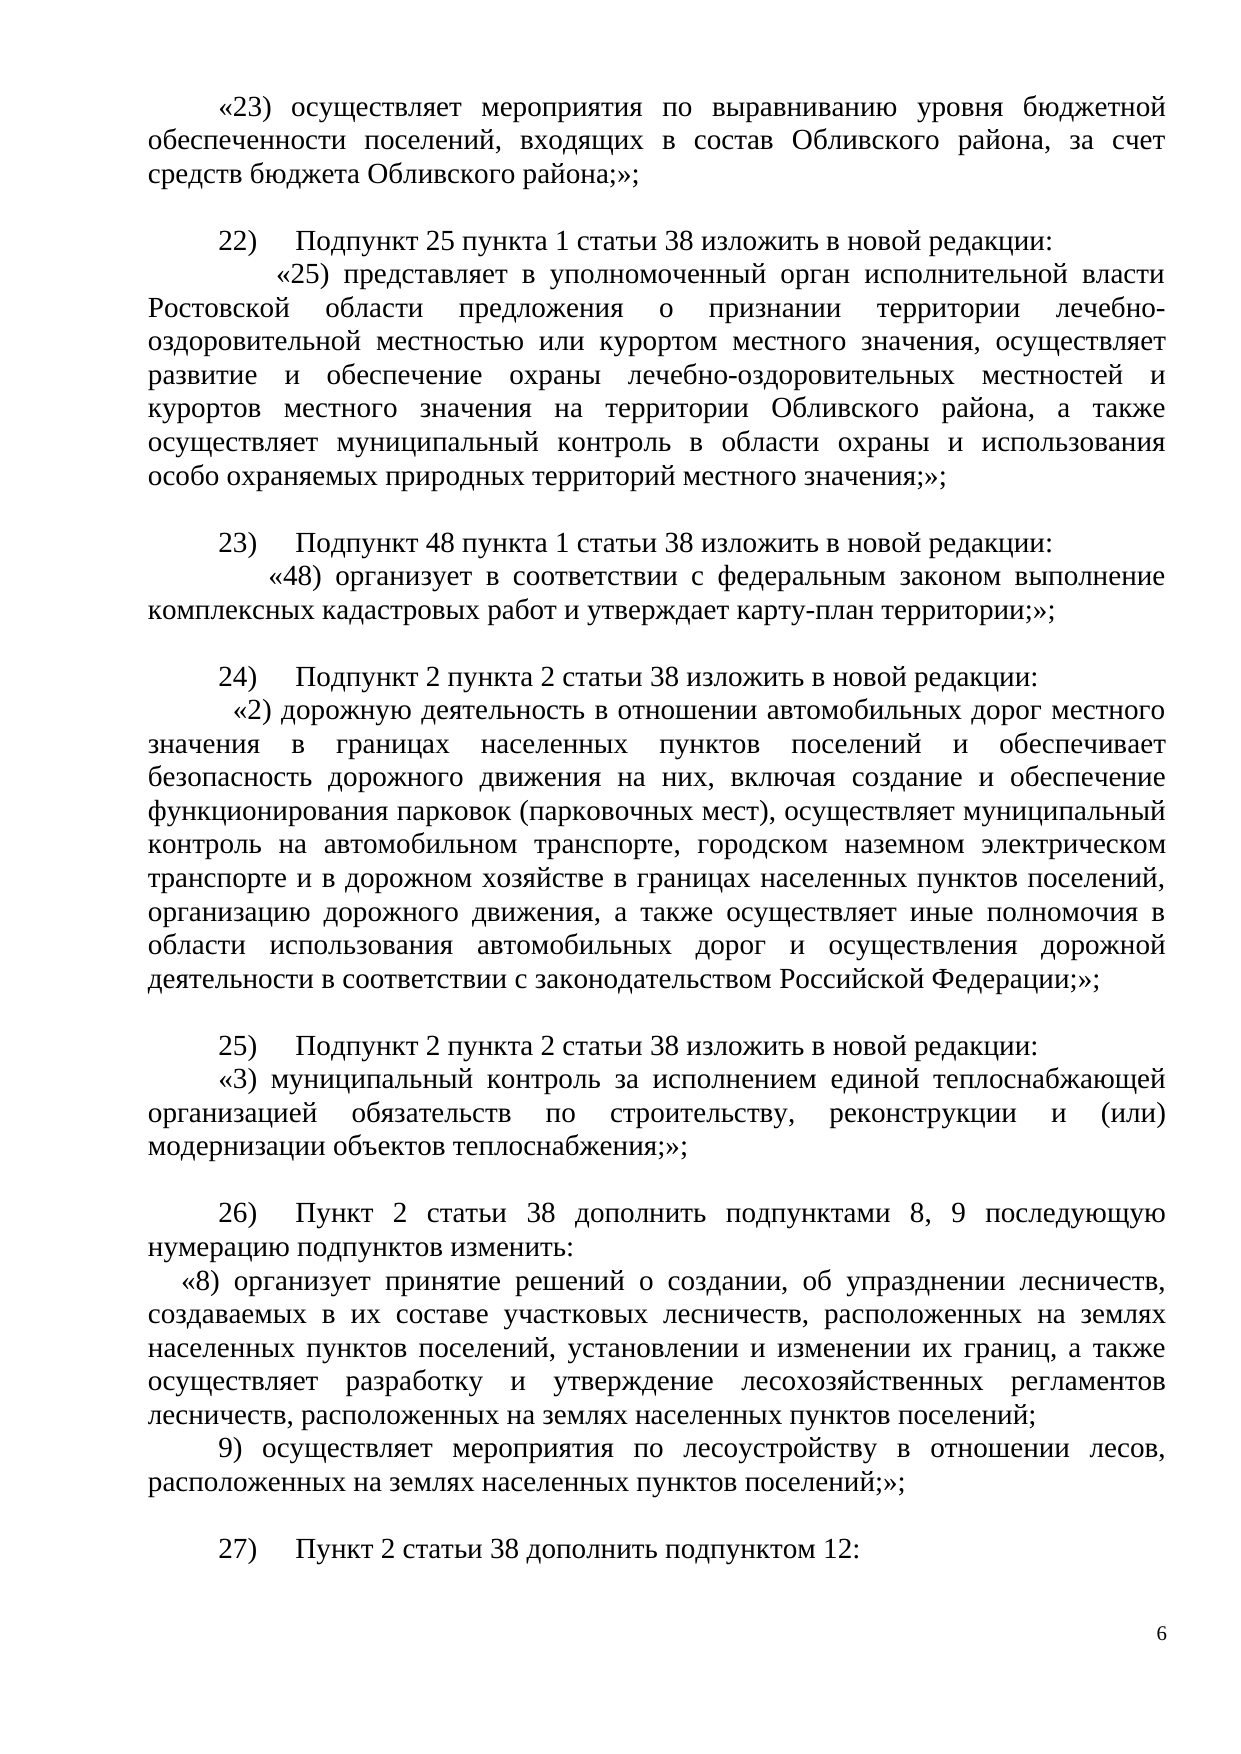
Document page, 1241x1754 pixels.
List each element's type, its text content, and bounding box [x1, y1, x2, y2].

text «8) организует принятие решений о создании, об упразднении лесничеств, создаваемых в их составе участковых лесничеств, расположенных на землях населенных пунктов поселений, установлении и изменении их границ, а также осуществляет разработку и утверждение лесохозяйственных регламентов лесничеств, расположенных на землях населенных пунктов поселений; [148, 1263, 1167, 1430]
list 9) осуществляет мероприятия по лесоустройству в отношении лесов, расположенных на землях населенных пунктов поселений;»; [148, 1430, 1167, 1497]
list Подпункт 48 пункта 1 статьи 38 изложить в новой редакции: [218, 525, 1167, 558]
text «3) муниципальный контроль за исполнением единой теплоснабжающей организацией обязательств по строительству, реконструкции и (или) модернизации объектов теплоснабжения;»; [148, 1061, 1167, 1162]
list Подпункт 2 пункта 2 статьи 38 изложить в новой редакции: [218, 659, 1167, 692]
text «48) организует в соответствии с федеральным законом выполнение комплексных кадастровых работ и утверждает карту-план территории;»; [148, 558, 1167, 625]
list Подпункт 25 пункта 1 статьи 38 изложить в новой редакции: [218, 223, 1167, 256]
list Подпункт 2 пункта 2 статьи 38 изложить в новой редакции: [218, 1028, 1167, 1061]
list Пункт 2 статьи 38 дополнить подпунктами 8, 9 последующую нумерацию подпунктов изменить: [148, 1196, 1167, 1263]
list «23) осуществляет мероприятия по выравниванию уровня бюджетной обеспеченности поселений, входящих в состав Обливского района, за счет средств бюджета Обливского района;»; [148, 89, 1167, 189]
list Пункт 2 статьи 38 дополнить подпунктом 12: [218, 1531, 1167, 1564]
text «25) представляет в уполномоченный орган исполнительной власти Ростовской области предложения о признании территории лечебно-оздоровительной местностью или курортом местного значения, осуществляет развитие и обеспечение охраны лечебно-оздоровительных местностей и курортов местного значения на территории Обливского района, а также осуществляет муниципальный контроль в области охраны и использования особо охраняемых природных территорий местного значения;»; [148, 256, 1167, 491]
text «2) дорожную деятельность в отношении автомобильных дорог местного значения в границах населенных пунктов поселений и обеспечивает безопасность дорожного движения на них, включая создание и обеспечение функционирования парковок (парковочных мест), осуществляет муниципальный контроль на автомобильном транспорте, городском наземном электрическом транспорте и в дорожном хозяйстве в границах населенных пунктов поселений, организацию дорожного движения, а также осуществляет иные полномочия в области использования автомобильных дорог и осуществления дорожной деятельности в соответствии с законодательством Российской Федерации;»; [148, 692, 1167, 994]
